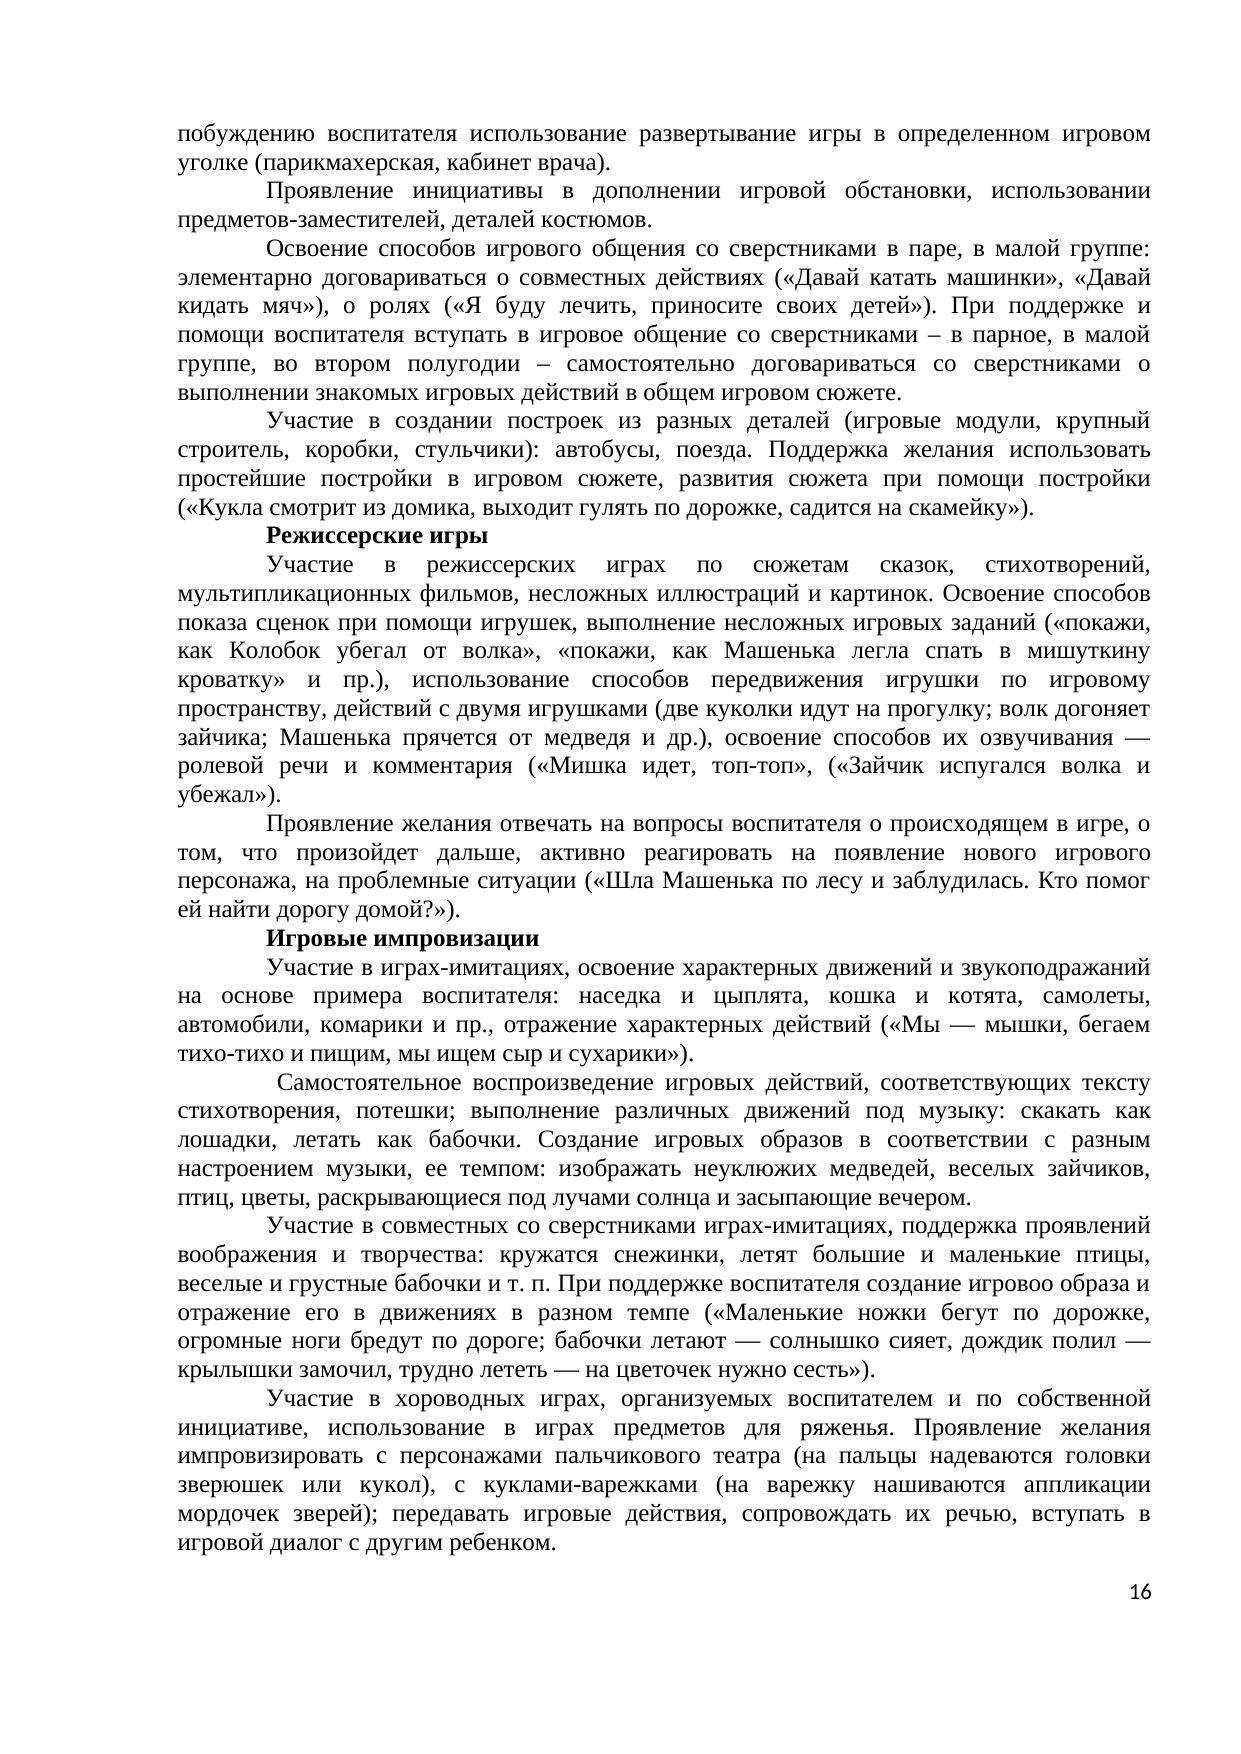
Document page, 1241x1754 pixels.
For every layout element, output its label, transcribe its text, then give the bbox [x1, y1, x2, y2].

text Проявление инициативы в дополнении игровой обстановки, использовании предметов-заместителей, деталей костюмов. [177, 176, 1152, 233]
text Проявление желания отвечать на вопросы воспитателя о происходящем в игре, о том, что произойдет дальше, активно реагировать на появление нового игрового персонажа, на проблемные ситуации («Шла Машенька по лесу и заблудилась. Кто помог ей найти дорогу домой?»). [177, 808, 1152, 923]
text Участие в совместных со сверстниками играх-имитациях, поддержка проявлений воображения и творчества: кружатся снежинки, летят большие и маленькие птицы, веселые и грустные бабочки и т. п. При поддержке воспитателя создание игровоо образа и отражение его в движениях в разном темпе («Маленькие ножки бегут по дорожке, огромные ноги бредут по дороге; бабочки летают — солнышко сияет, дождик полил — крылышки замочил, трудно лететь — на цветочек нужно сесть»). [177, 1211, 1152, 1383]
text Участие в создании построек из разных деталей (игровые модули, крупный строитель, коробки, стульчики): автобусы, поезда. Поддержка желания использовать простейшие постройки в игровом сюжете, развития сюжета при помощи постройки («Кукла смотрит из домика, выходит гулять по дорожке, садится на скамейку»). [177, 406, 1152, 521]
text Участие в играх-имитациях, освоение характерных движений и звукоподражаний на основе примера воспитателя: наседка и цыплята, кошка и котята, самолеты, автомобили, комарики и пр., отражение характерных действий («Мы — мышки, бегаем тихо-тихо и пищим, мы ищем сыр и сухарики»). [177, 952, 1152, 1067]
text Игровые импровизации [177, 923, 1152, 952]
text Самостоятельное воспроизведение игровых действий, соответствующих тексту стихотворения, потешки; выполнение различных движений под музыку: скакать как лошадки, летать как бабочки. Создание игровых образов в соответствии с разным настроением музыки, ее темпом: изображать неуклюжих медведей, веселых зайчиков, птиц, цветы, раскрывающиеся под лучами солнца и засыпающие вечером. [177, 1067, 1152, 1211]
text Участие в режиссерских играх по сюжетам сказок, стихотворений, мультипликационных фильмов, несложных иллюстраций и картинок. Освоение способов показа сценок при помощи игрушек, выполнение несложных игровых заданий («покажи, как Колобок убегал от волка», «покажи, как Машенька легла спать в мишуткину кроватку» и пр.), использование способов передвижения игрушки по игровому пространству, действий с двумя игрушками (две куколки идут на прогулку; волк догоняет зайчика; Машенька прячется от медведя и др.), освоение способов их озвучивания — ролевой речи и комментария («Мишка идет, топ-топ», («Зайчик испугался волка и убежал»). [177, 549, 1152, 808]
text Участие в хороводных играх, организуемых воспитателем и по собственной инициативе, использование в играх предметов для ряженья. Проявление желания импровизировать с персонажами пальчикового театра (на пальцы надеваются головки зверюшек или кукол), с куклами-варежками (на варежку нашиваются аппликации мордочек зверей); передавать игровые действия, сопровождать их речью, вступать в игровой диалог с другим ребенком. [177, 1383, 1152, 1556]
text Режиссерские игры [177, 521, 1152, 549]
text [177, 118, 1152, 176]
text Освоение способов игрового общения со сверстниками в паре, в малой группе: элементарно договариваться о совместных действиях («Давай катать машинки», «Давай кидать мяч»), о ролях («Я буду лечить, приносите своих детей»). При поддержке и помощи воспитателя вступать в игровое общение со сверстниками – в парное, в малой группе, во втором полугодии – самостоятельно договариваться со сверстниками о выполнении знакомых игровых действий в общем игровом сюжете. [177, 233, 1152, 406]
